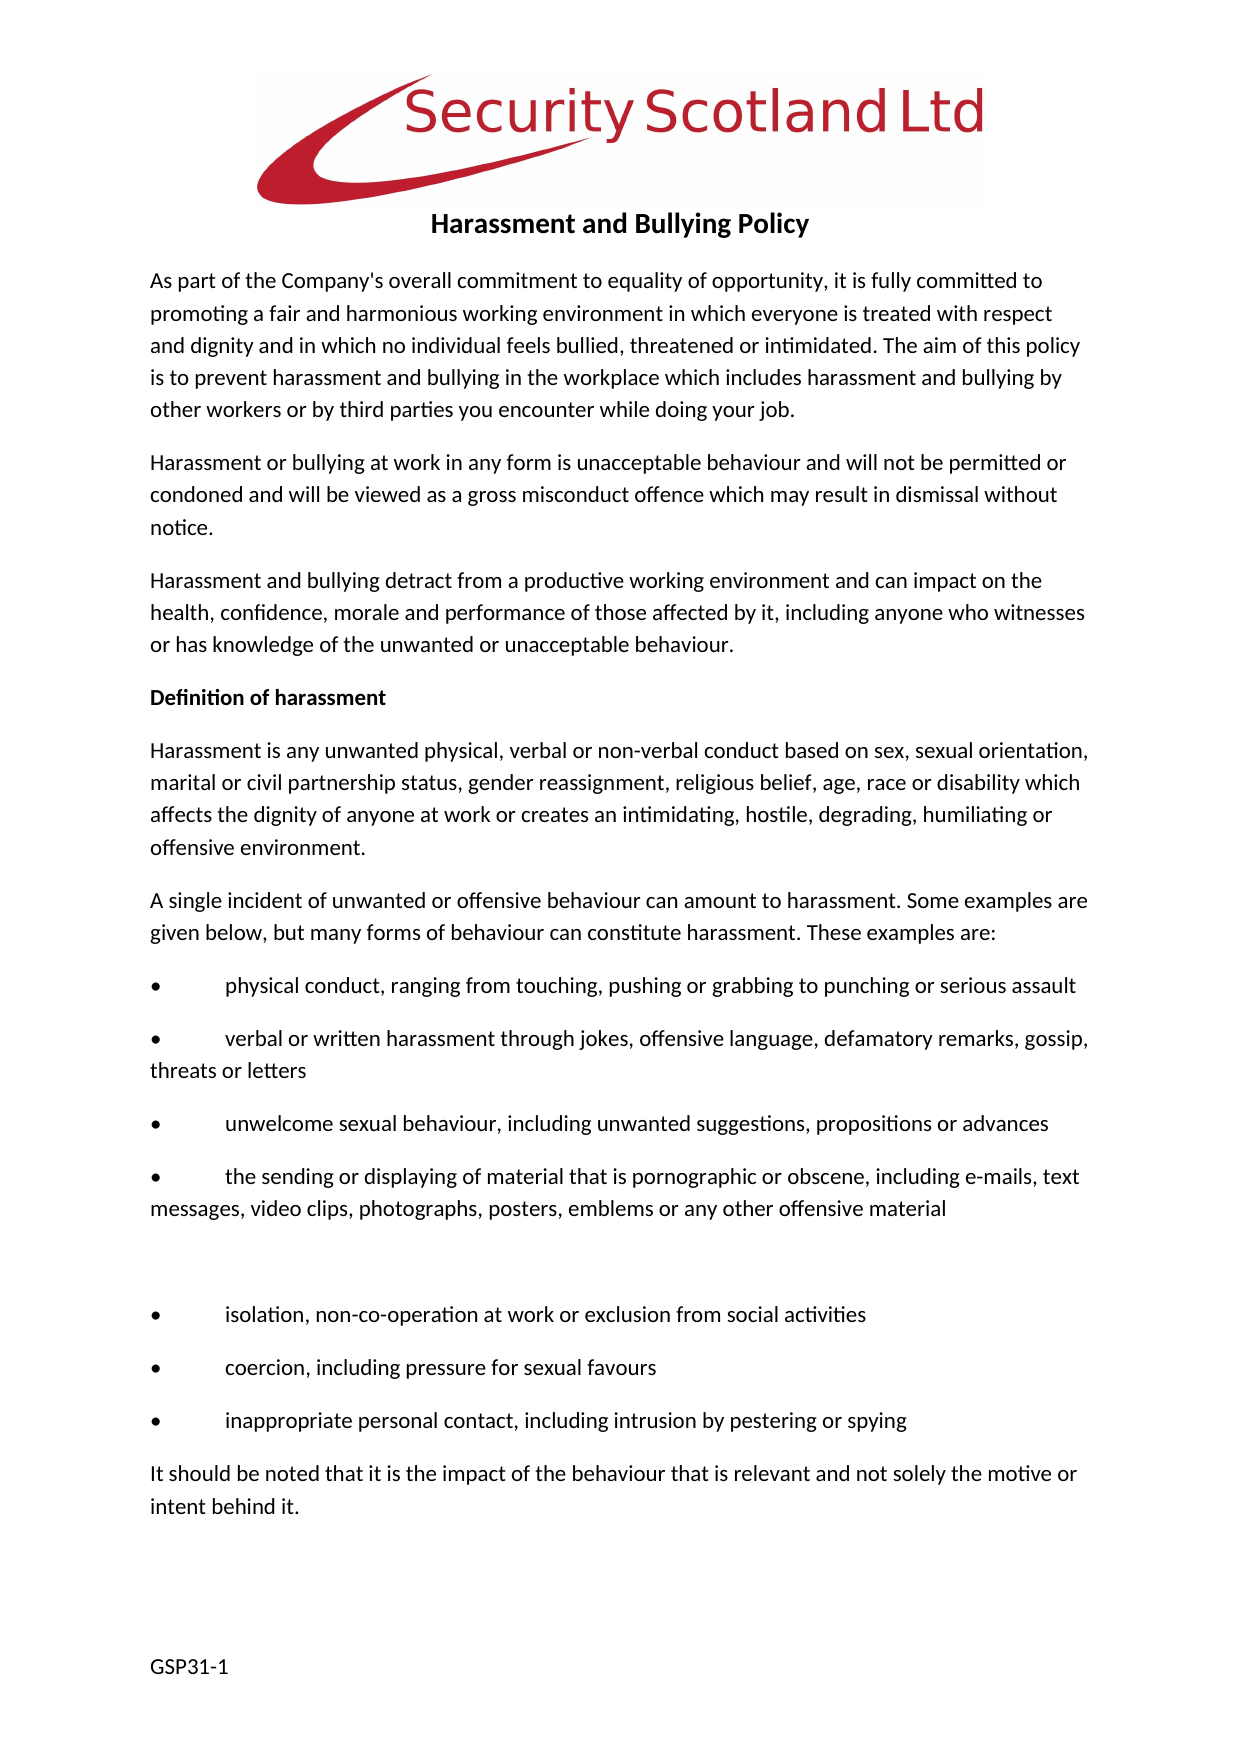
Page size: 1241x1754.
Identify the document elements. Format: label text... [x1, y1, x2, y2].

text Definition of harassment [150, 683, 1090, 711]
text • physical conduct, ranging from touching, pushing or grabbing to punching or serious assault [150, 971, 1090, 999]
text Harassment or bullying at work in any form is unacceptable behaviour and will not be permitted or condoned and will be viewed as a gross misconduct offence which may result in dismissal without notice. [150, 448, 1090, 541]
text It should be noted that it is the impact of the behaviour that is relevant and not solely the motive or intent behind it. [150, 1459, 1090, 1520]
text Harassment is any unwanted physical, verbal or non-verbal conduct based on sex, sexual orientation, marital or civil partnership status, gender reassignment, religious belief, age, race or disability which affects the dignity of anyone at work or creates an intimidating, hostile, degrading, humiliating or offensive environment. [150, 736, 1090, 861]
picture [255, 73, 985, 205]
text • isolation, non-co-operation at work or exclusion from social activities [150, 1301, 1090, 1328]
text Harassment and Bullying Policy [150, 205, 1090, 241]
text • unwelcome sexual behaviour, including unwanted suggestions, propositions or advances [150, 1109, 1090, 1137]
text A single incident of unwanted or offensive behaviour can amount to harassment. Some examples are given below, but many forms of behaviour can constitute harassment. These examples are: [150, 886, 1090, 946]
text As part of the Company's overall commitment to equality of opportunity, it is fully committed to promoting a fair and harmonious working environment in which everyone is treated with respect and dignity and in which no individual feels bullied, threatened or intimidated. The aim of this policy is to prevent harassment and bullying in the workplace which includes harassment and bullying by other workers or by third parties you encounter while doing your job. [150, 267, 1090, 423]
text Harassment and bullying detract from a productive working environment and can impact on the health, confidence, morale and performance of those affected by it, including anyone who witnesses or has knowledge of the unwanted or unacceptable behaviour. [150, 566, 1090, 658]
text • inappropriate personal contact, including intrusion by pestering or spying [150, 1407, 1090, 1434]
text • verbal or written harassment through jokes, offensive language, defamatory remarks, gossip, threats or letters [150, 1024, 1090, 1084]
text • the sending or displaying of material that is pornographic or obscene, including e-mails, text messages, video clips, photographs, posters, emblems or any other offensive material [150, 1162, 1090, 1222]
text • coercion, including pressure for sexual favours [150, 1353, 1090, 1382]
